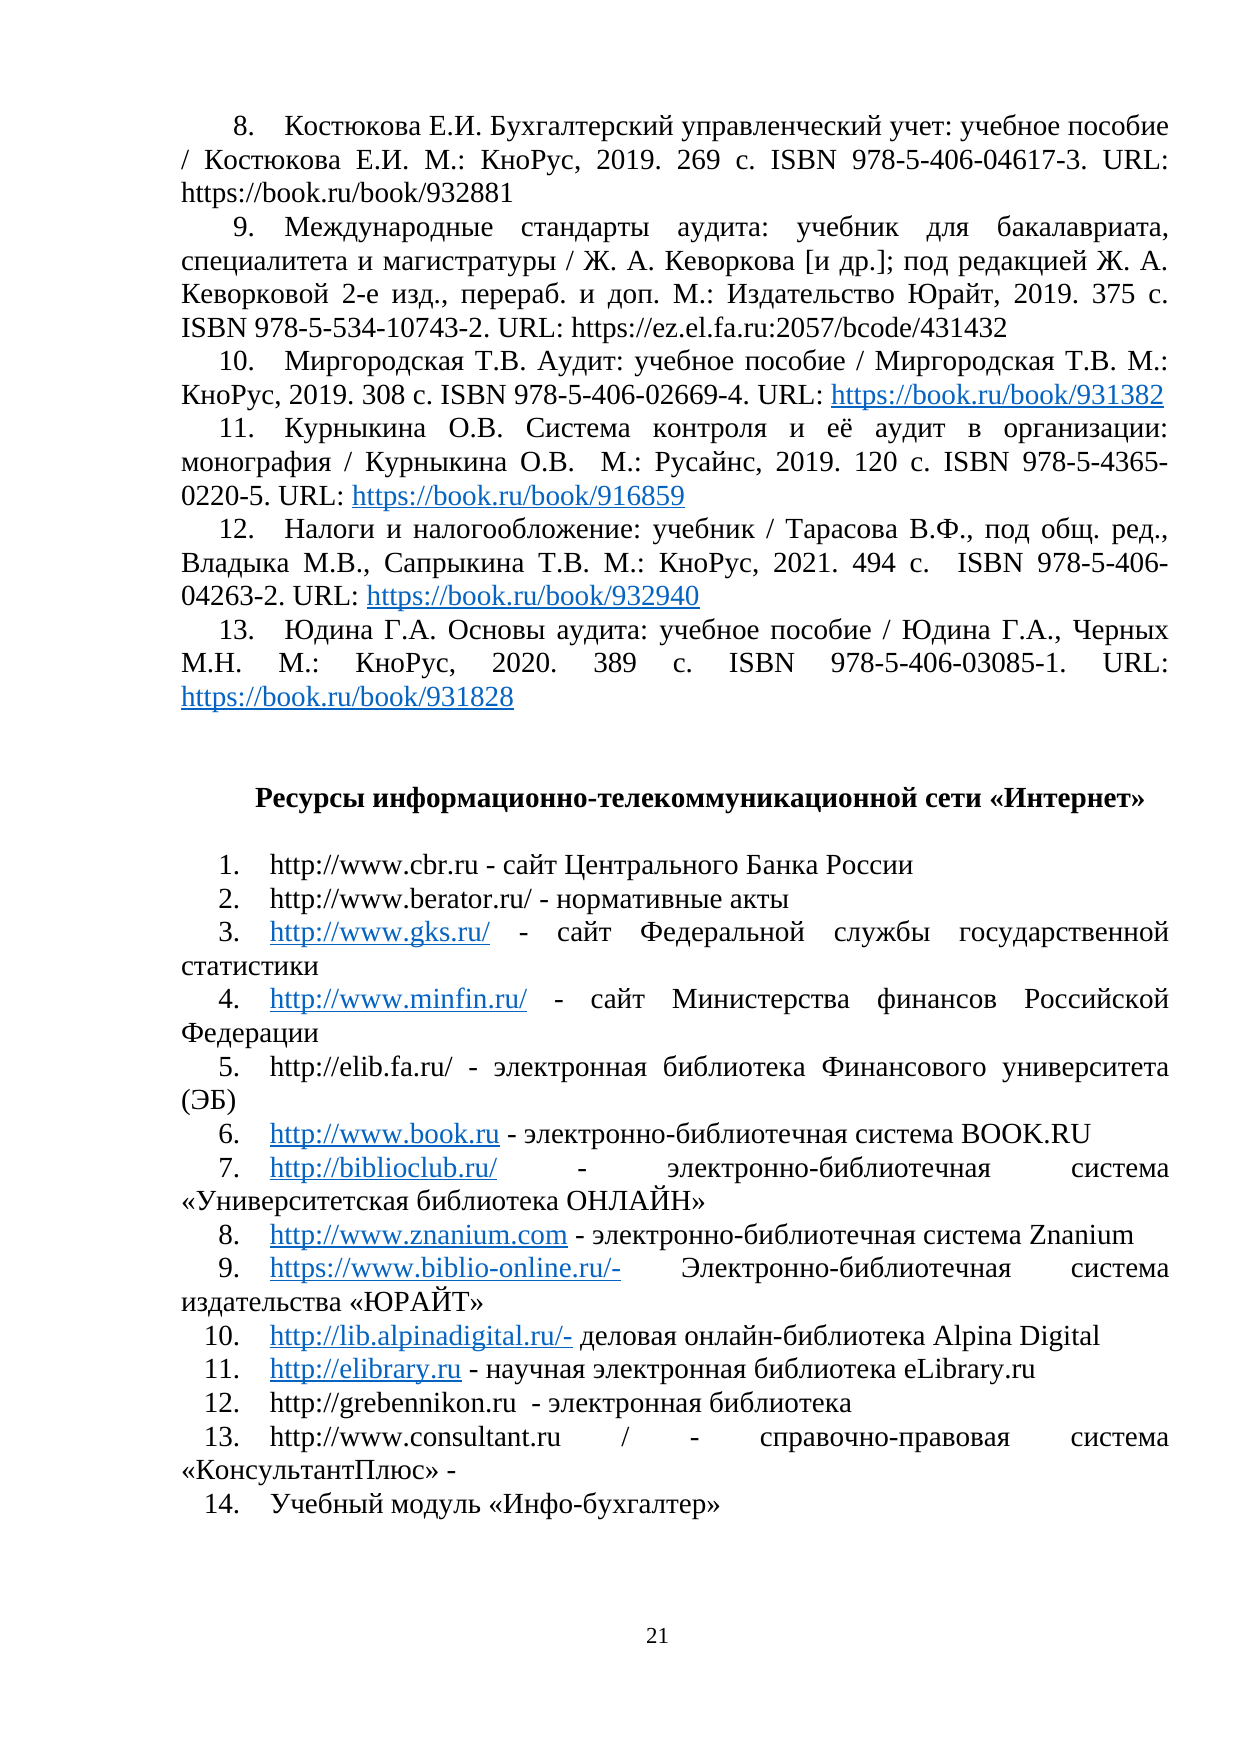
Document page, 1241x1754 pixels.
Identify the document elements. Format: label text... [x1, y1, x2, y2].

list http://biblioclub.ru/ - электронно-библиотечная система «Университетская библиотека ОНЛАЙН» [181, 1150, 1170, 1217]
list Курныкина О.В. Система контроля и её аудит в организации: монография / Курныкина О.В. М.: Русайнс, 2019. 120 с. ISBN 978-5-4365-0220-5. URL: https://book.ru/book/916859 [181, 411, 1170, 511]
list http://www.consultant.ru / - справочно-правовая система «КонсультантПлюс» - [181, 1419, 1170, 1486]
list Миргородская Т.В. Аудит: учебное пособие / Миргородская Т.В. М.: КноРус, 2019. 308 с. ISBN 978-5-406-02669-4. URL: https://book.ru/book/931382 [181, 343, 1170, 410]
list Международные стандарты аудита: учебник для бакалавриата, специалитета и магистратуры / Ж. А. Кеворкова [и др.]; под редакцией Ж. А. Кеворковой 2-е изд., перераб. и доп. М.: Издательство Юрайт, 2019. 375 с. ISBN 978-5-534-10743-2. URL: https://ez.el.fa.ru:2057/bcode/431432 [181, 209, 1170, 343]
text Ресурсы информационно-телекоммуникационной сети «Интернет» [181, 780, 1205, 813]
list https://www.biblio-online.ru/- Электронно-библиотечная система издательства «ЮРАЙТ» [181, 1251, 1170, 1318]
list http://www.gks.ru/ - сайт Федеральной службы государственной статистики [181, 914, 1170, 982]
list http://www.book.ru - электронно-библиотечная система BOOK.RU [181, 1116, 1170, 1149]
list http://elibrary.ru - научная электронная библиотека eLibrary.ru [181, 1351, 1170, 1385]
list Юдина Г.А. Основы аудита: учебное пособие / Юдина Г.А., Черных М.Н. М.: КноРус, 2020. 389 с. ISBN 978-5-406-03085-1. URL: https://book.ru/book/931828 [181, 612, 1170, 713]
list http://www.znanium.com - электронно-библиотечная система Znanium [181, 1217, 1170, 1250]
list http://lib.alpinadigital.ru/- деловая онлайн-библиотека Alpina Digital [181, 1318, 1170, 1351]
list http://elib.fa.ru/ - электронная библиотека Финансового университета (ЭБ) [181, 1049, 1170, 1116]
list http://www.cbr.ru - сайт Центрального Банка России [181, 847, 1170, 881]
list Налоги и налогообложение: учебник / Тарасова В.Ф., под общ. ред., Владыка М.В., Сапрыкина Т.В. М.: КноРус, 2021. 494 с. ISBN 978-5-406-04263-2. URL: https://book.ru/book/932940 [181, 511, 1170, 612]
list http://www.minfin.ru/ - сайт Министерства финансов Российской Федерации [181, 982, 1170, 1049]
list Костюкова Е.И. Бухгалтерский управленческий учет: учебное пособие / Костюкова Е.И. М.: КноРус, 2019. 269 с. ISBN 978-5-406-04617-3. URL: https://book.ru/book/932881 [181, 108, 1170, 209]
list Учебный модуль «Инфо-бухгалтер» [181, 1486, 1170, 1519]
list http://grebennikon.ru - электронная библиотека [181, 1385, 1170, 1418]
list http://www.berator.ru/ - нормативные акты [181, 881, 1170, 914]
